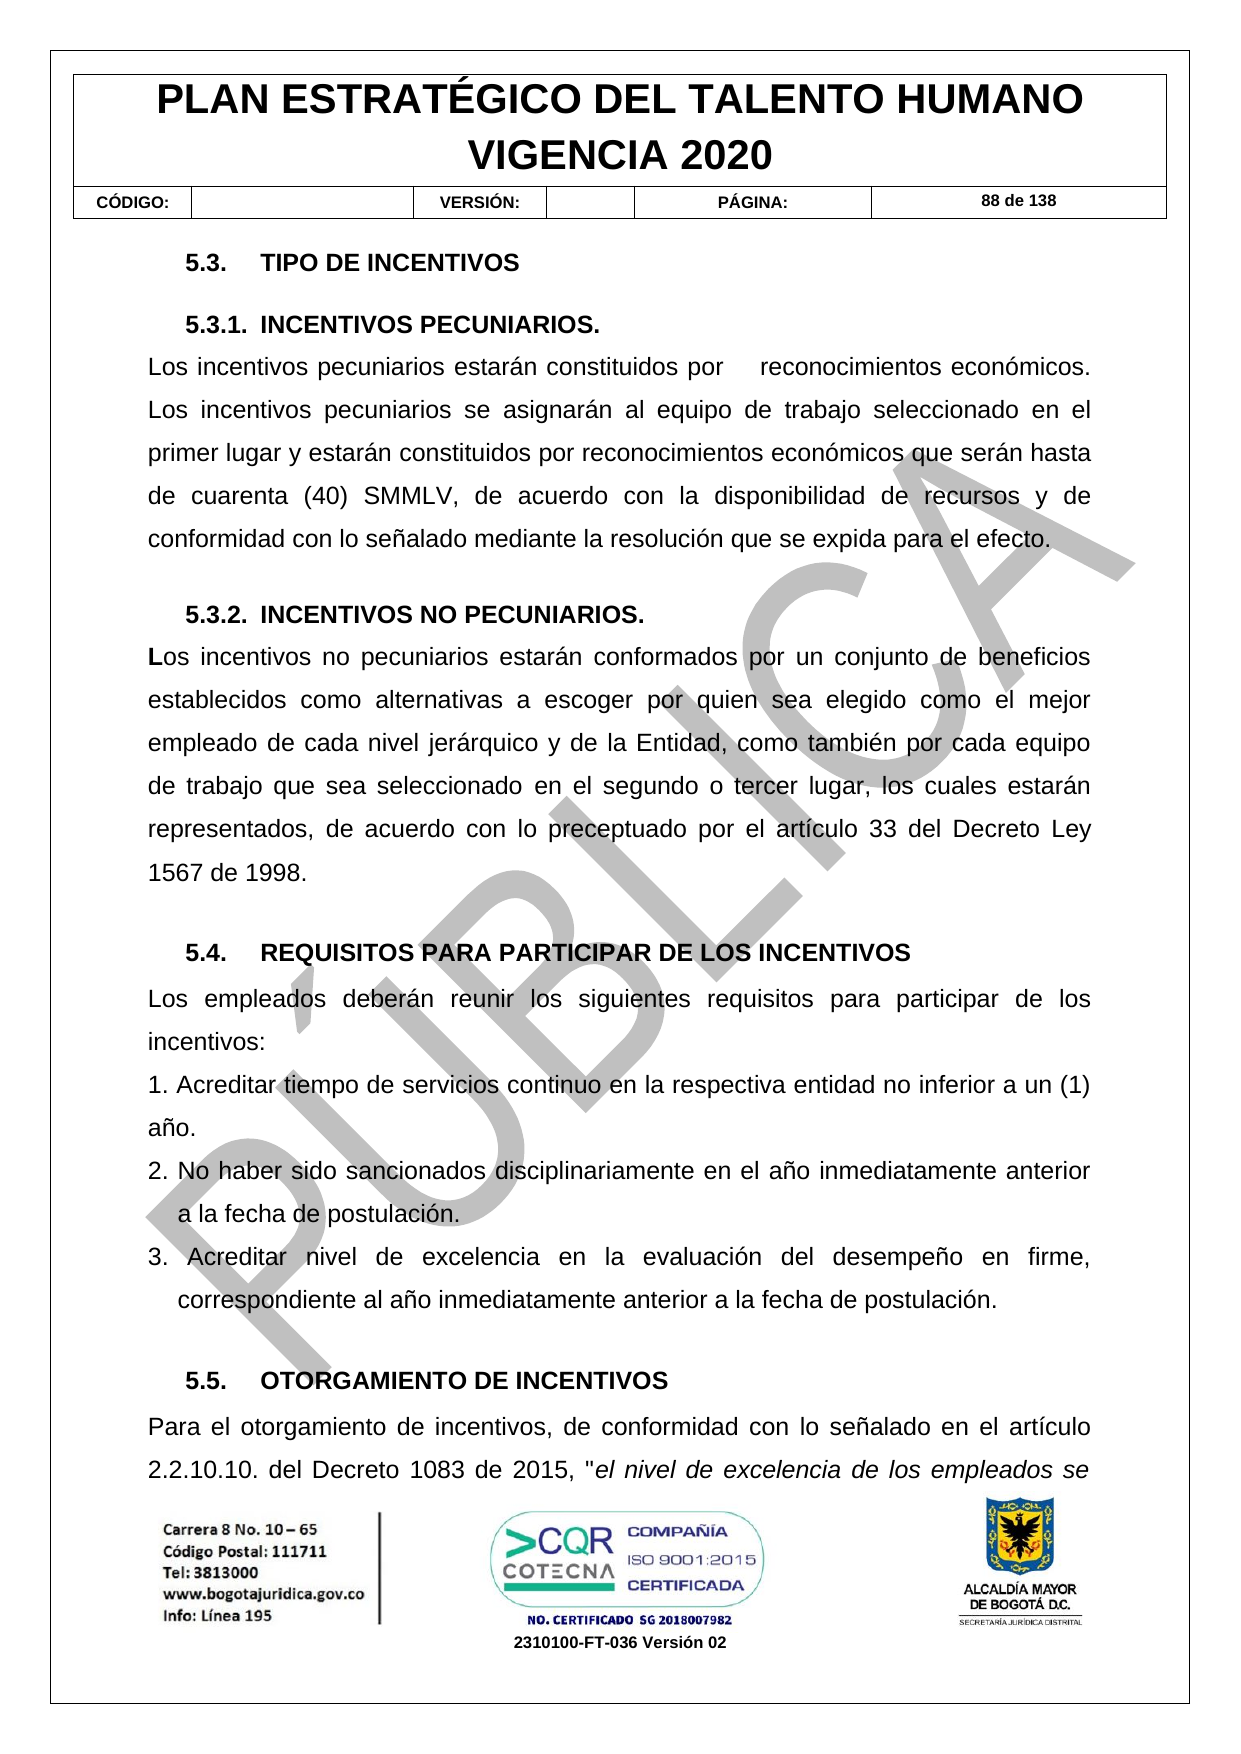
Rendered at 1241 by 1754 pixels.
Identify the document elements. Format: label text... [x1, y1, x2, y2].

text Los empleados deberán reunir los siguientes requisitos para participar de los incentivos: [148, 984, 1093, 1056]
subtitle INCENTIVOS NO PECUNIARIOS. [185, 601, 1093, 629]
text 3. Acreditar nivel de excelencia en la evaluación del desempeño en firme, correspondiente al año inmediatamente anterior a la fecha de postulación. [148, 1242, 1093, 1314]
text Los incentivos pecuniarios estarán constituidos por reconocimientos económicos. Los incentivos pecuniarios se asignarán al equipo de trabajo seleccionado en el primer lugar y estarán constituidos por reconocimientos económicos que serán hasta de cuarenta (40) SMMLV, de acuerdo con la disponibilidad de recursos y de conformidad con lo señalado mediante la resolución que se expida para el efecto. [148, 352, 1093, 553]
subtitle INCENTIVOS PECUNIARIOS. [185, 310, 1093, 339]
text 1. Acreditar tiempo de servicios continuo en la respectiva entidad no inferior a un (1) año. [148, 1070, 1093, 1142]
subtitle OTORGAMIENTO DE INCENTIVOS [185, 1366, 1093, 1395]
subtitle REQUISITOS PARA PARTICIPAR DE LOS INCENTIVOS [185, 938, 1093, 967]
text los incentivos no pecuniarios estarán conformados por un conjunto de beneficios establecidos como alternativas a escoger por quien sea elegido como el mejor empleado de cada nivel jerárquico y de la Entidad, como también por cada equipo de trabajo que sea seleccionado en el segundo o tercer lugar, los cuales estarán representados, de acuerdo con lo preceptuado por el artículo 33 del Decreto Ley 1567 de 1998. [148, 642, 1093, 886]
text 2. No haber sido sancionados disciplinariamente en el año inmediatamente anterior a la fecha de postulación. [148, 1156, 1093, 1228]
list TIPO DE INCENTIVOS [185, 248, 1093, 277]
picture [157, 1491, 1083, 1633]
